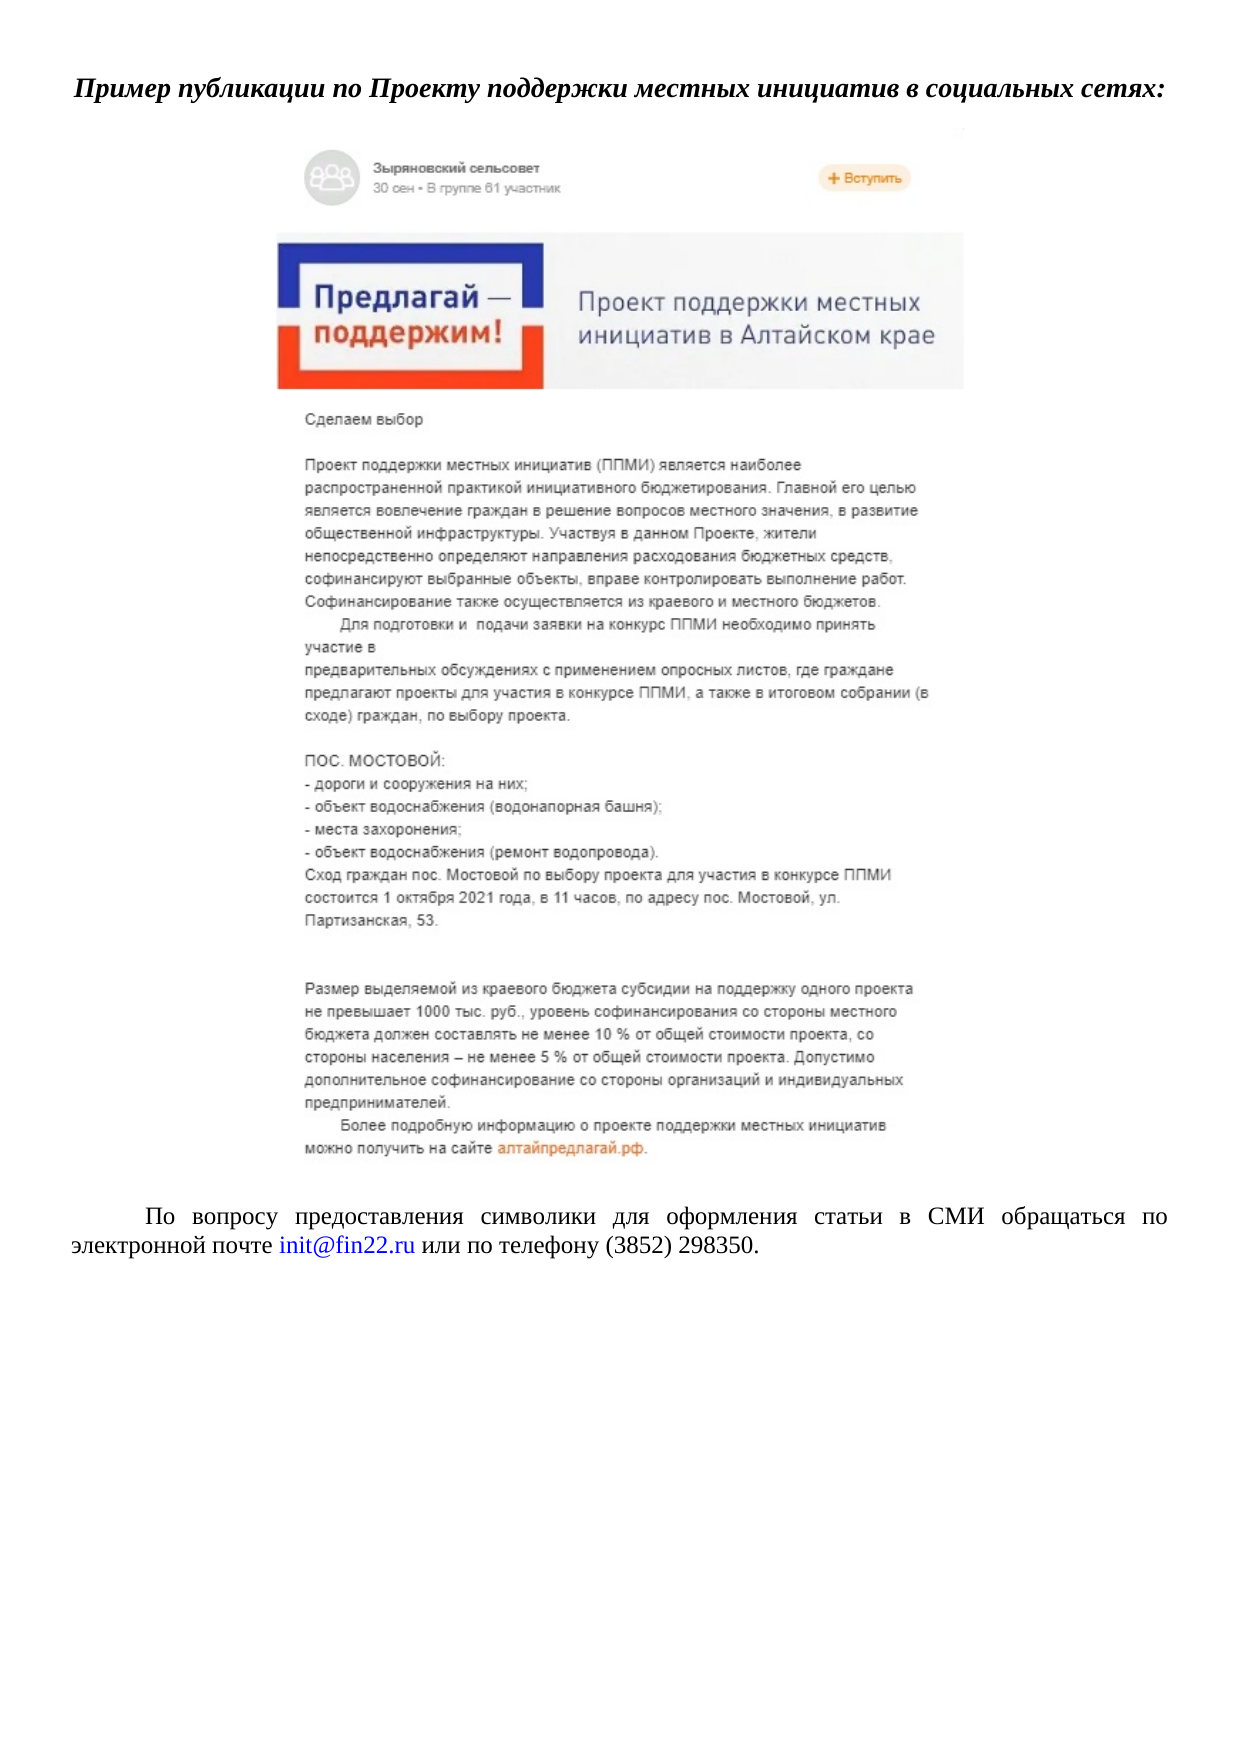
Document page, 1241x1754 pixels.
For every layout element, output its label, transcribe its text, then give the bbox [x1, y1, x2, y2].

text По вопросу предоставления символики для оформления статьи в СМИ обращаться по электронной почте init@fin22.ru или по телефону (3852) 298350. [71, 1201, 1169, 1258]
picture [276, 128, 964, 1176]
text Пример публикации по Проекту поддержки местных инициатив в социальных сетях: [71, 71, 1169, 103]
